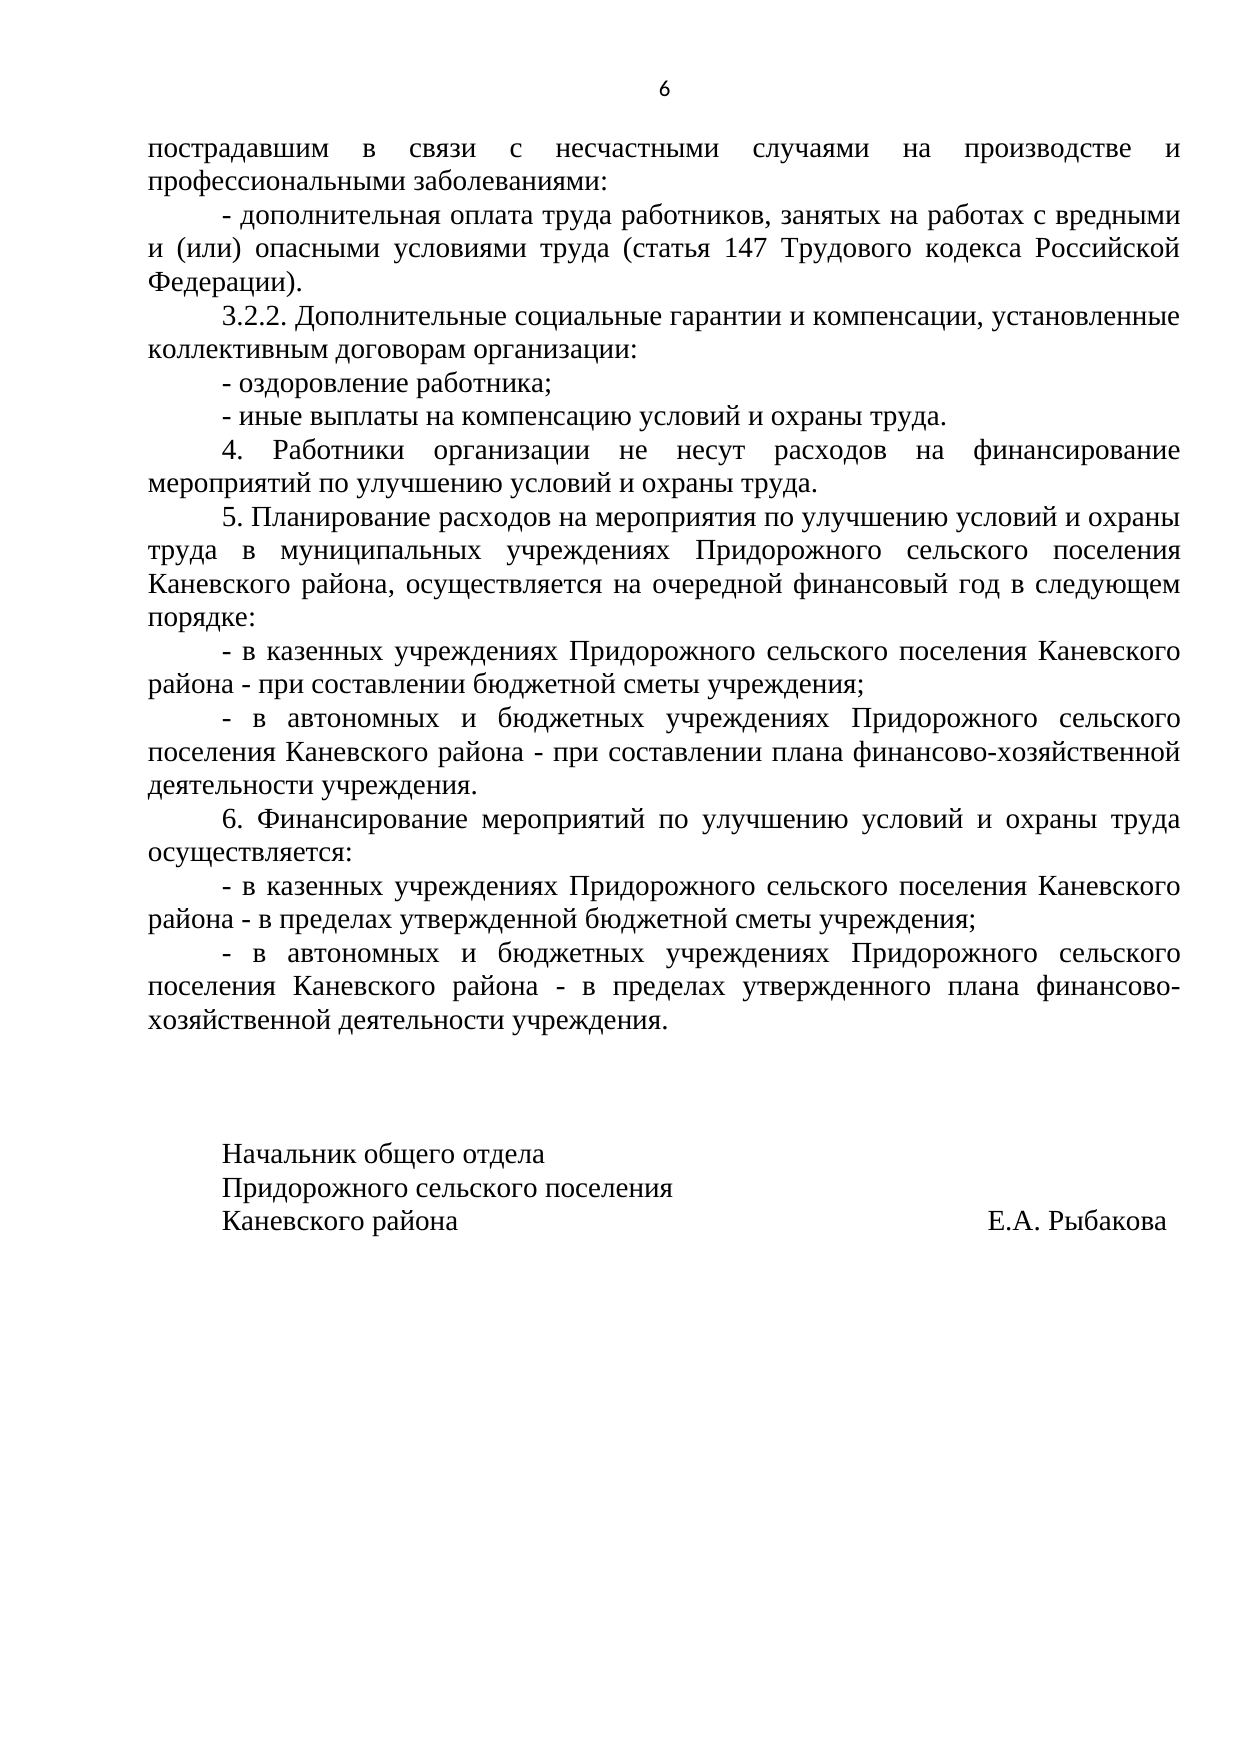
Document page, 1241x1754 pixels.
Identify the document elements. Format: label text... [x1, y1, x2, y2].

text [148, 130, 1181, 197]
text - оздоровление работника; [148, 365, 1181, 398]
text - в автономных и бюджетных учреждениях Придорожного сельского поселения Каневского района - при составлении плана финансово-хозяйственной деятельности учреждения. [148, 700, 1181, 801]
text - иные выплаты на компенсацию условий и охраны труда. [148, 398, 1181, 432]
text - дополнительная оплата труда работников, занятых на работах с вредными и (или) опасными условиями труда (статья 147 Трудового кодекса Российской Федерации). [148, 197, 1181, 298]
text - в казенных учреждениях Придорожного сельского поселения Каневского района - при составлении бюджетной сметы учреждения; [148, 633, 1181, 700]
text - в казенных учреждениях Придорожного сельского поселения Каневского района - в пределах утвержденной бюджетной сметы учреждения; [148, 868, 1181, 935]
text Каневского района Е.А. Рыбакова [148, 1203, 1181, 1237]
text 6. Финансирование мероприятий по улучшению условий и охраны труда осуществляется: [148, 801, 1181, 868]
text 3.2.2. Дополнительные социальные гарантии и компенсации, установленные коллективным договорам организации: [148, 298, 1181, 365]
text 4. Работники организации не несут расходов на финансирование мероприятий по улучшению условий и охраны труда. [148, 432, 1181, 499]
text 5. Планирование расходов на мероприятия по улучшению условий и охраны труда в муниципальных учреждениях Придорожного сельского поселения Каневского района, осуществляется на очередной финансовый год в следующем порядке: [148, 499, 1181, 633]
text Придорожного сельского поселения [148, 1170, 1181, 1203]
text Начальник общего отдела [148, 1136, 1181, 1170]
text - в автономных и бюджетных учреждениях Придорожного сельского поселения Каневского района - в пределах утвержденного плана финансово-хозяйственной деятельности учреждения. [148, 935, 1181, 1036]
